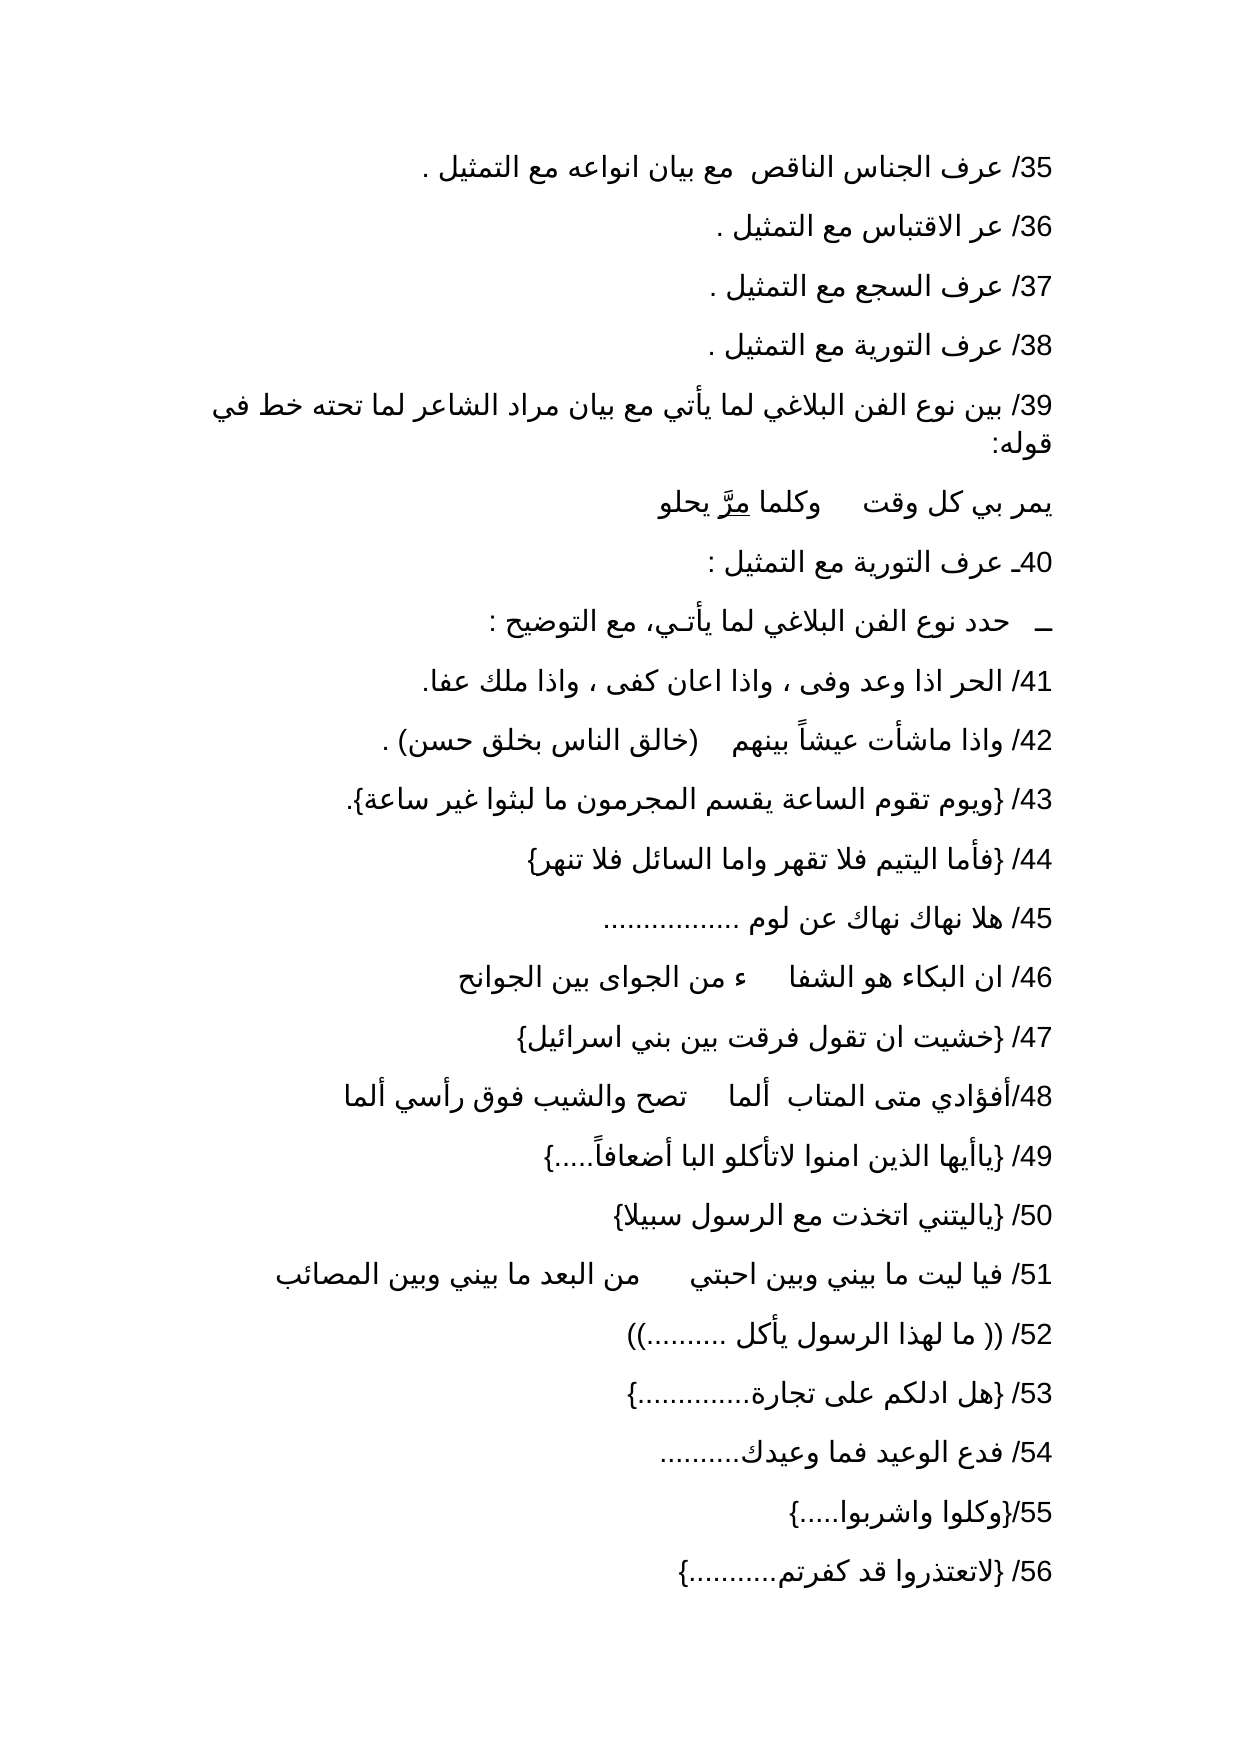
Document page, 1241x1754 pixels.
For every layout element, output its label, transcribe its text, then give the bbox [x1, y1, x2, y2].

text 35/ عرف الجناس الناقص مع بيان انواعه مع التمثيل . [187, 150, 1053, 183]
text 43/ {ويوم تقوم الساعة يقسم المجرمون ما لبثوا غير ساعة}. [187, 782, 1053, 816]
text 54/ فدع الوعيد فما وعيدك.......... [187, 1435, 1053, 1469]
text 38/ عرف التورية مع التمثيل . [187, 328, 1053, 362]
text 39/ بين نوع الفن البلاغي لما يأتي مع بيان مراد الشاعر لما تحته خط في قوله: [187, 387, 1053, 459]
text 50/ {ياليتني اتخذت مع الرسول سبيلا} [187, 1198, 1053, 1231]
text 42/ واذا ماشأت عيشاً بينهم (خالق الناس بخلق حسن) . [187, 723, 1053, 756]
text 56/ {لاتعتذروا قد كفرتم...........} [187, 1554, 1053, 1588]
text 48/أفؤادي متى المتاب ألما تصح والشيب فوق رأسي ألما [187, 1079, 1053, 1113]
text ــ حدد نوع الفن البلاغي لما يأتـي، مع التوضيح : [187, 604, 1053, 638]
text 55/{وكلوا واشربوا.....} [187, 1495, 1053, 1528]
text 36/ عر الاقتباس مع التمثيل . [187, 209, 1053, 243]
text 49/ {ياأيها الذين امنوا لاتأكلو البا أضعافاً.....} [187, 1138, 1053, 1172]
text يمر بي كل وقت وكلما مرَّ يحلو [187, 485, 1053, 519]
text 47/ {خشيت ان تقول فرقت بين بني اسرائيل} [187, 1020, 1053, 1053]
text 53/ {هل ادلكم على تجارة..............} [187, 1376, 1053, 1409]
text 37/ عرف السجع مع التمثيل . [187, 269, 1053, 302]
text 51/ فيا ليت ما بيني وبين احبتي من البعد ما بيني وبين المصائب [187, 1257, 1053, 1291]
text 41/ الحر اذا وعد وفى ، واذا اعان كفى ، واذا ملك عفا. [187, 663, 1053, 697]
text 44/ {فأما اليتيم فلا تقهر واما السائل فلا تنهر} [187, 842, 1053, 875]
text 40ـ عرف التورية مع التمثيل : [187, 545, 1053, 578]
text 45/ هلا نهاك نهاك عن لوم ................. [187, 901, 1053, 934]
text 46/ ان البكاء هو الشفا ء من الجواى بين الجوانح [187, 960, 1053, 994]
text 52/ (( ما لهذا الرسول يأكل ..........)) [187, 1317, 1053, 1350]
